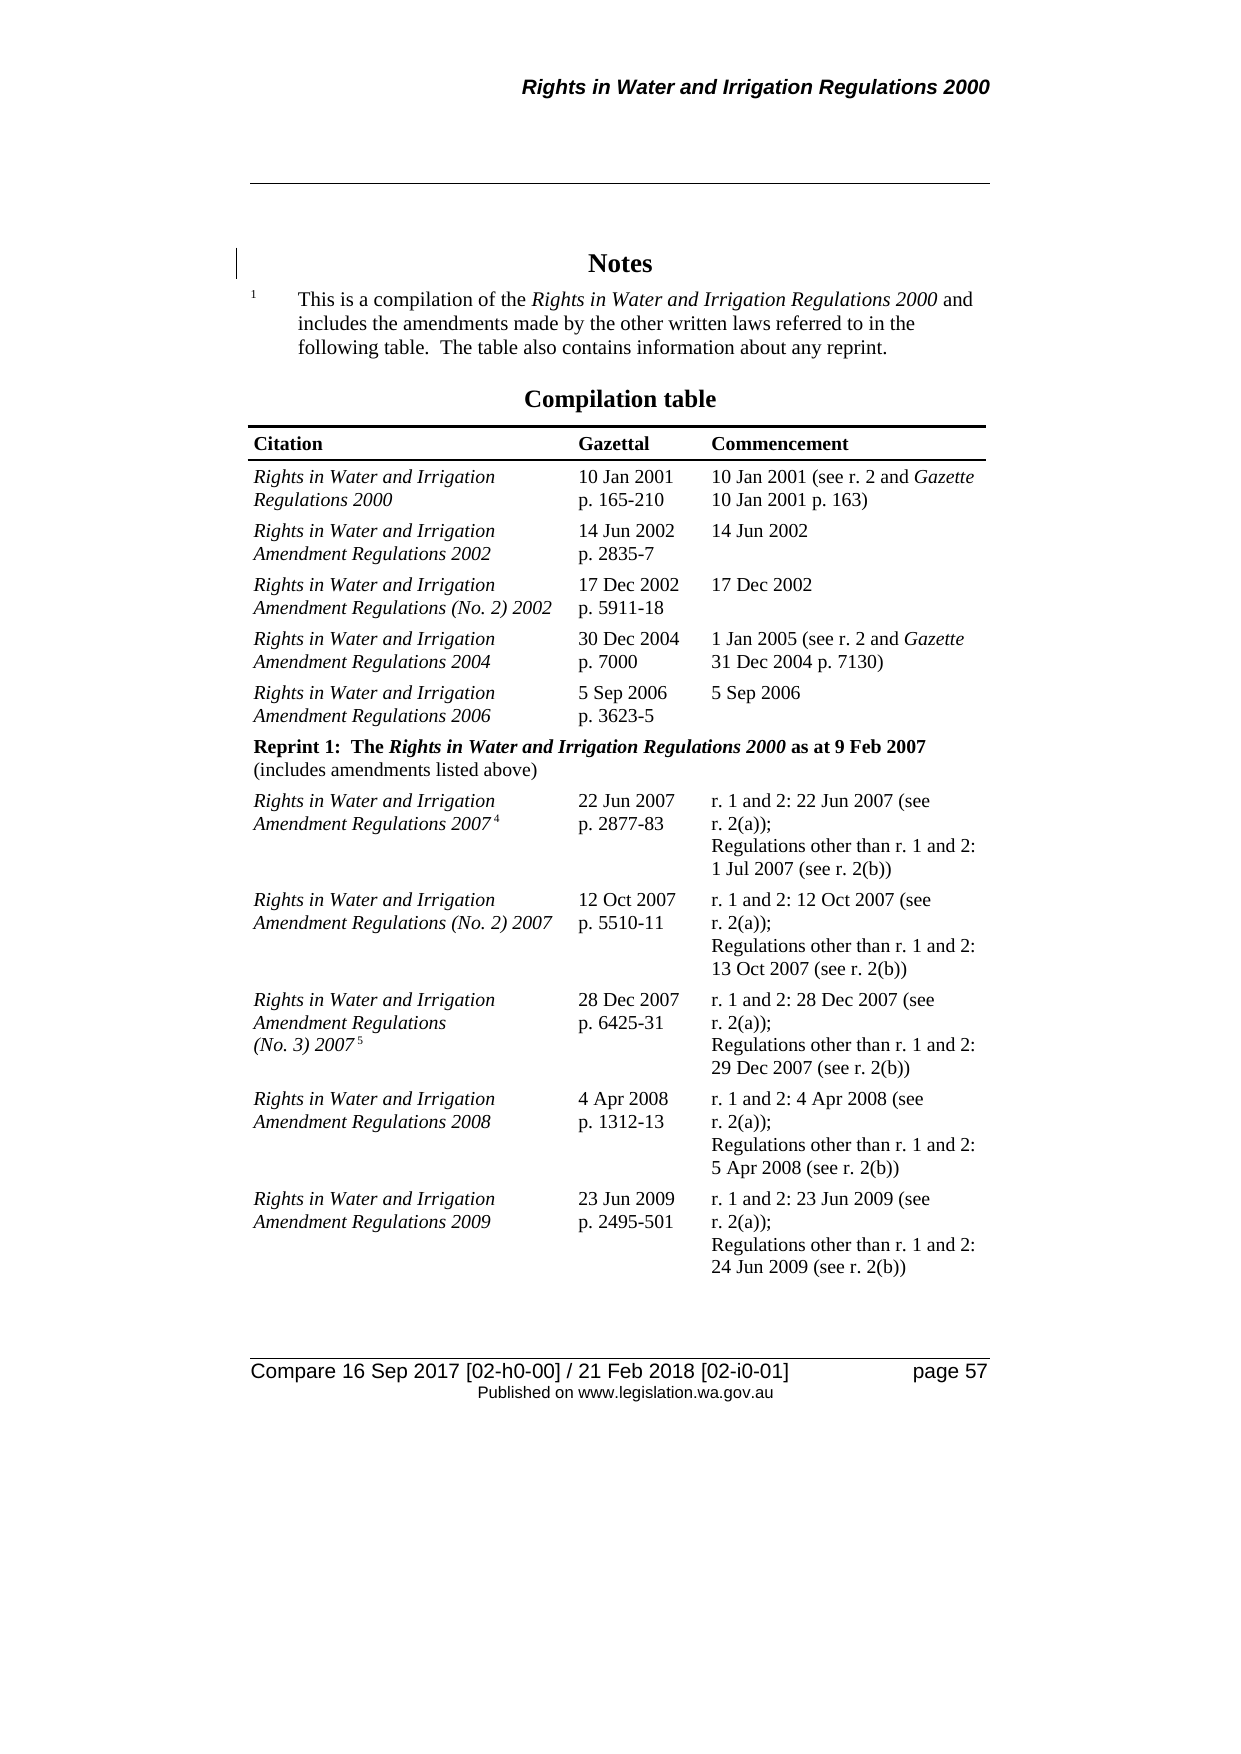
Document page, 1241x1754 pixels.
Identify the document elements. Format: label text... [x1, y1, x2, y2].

table_cell Rights in Water and Irrigation Amendment Regulations 2007 4 [248, 785, 572, 884]
table_cell Rights in Water and Irrigation Amendment Regulations (No. 2) 2007 [248, 884, 572, 984]
table_cell r. 1 and 2: 23 Jun 2009 (see r. 2(a)); Regulations other than r. 1 and 2: 24 Jun 2009 (see r. 2(b)) [705, 1183, 986, 1282]
text 1 This is a compilation of the Rights in Water and Irrigation Regulations 2000 and includes the amendments made by the other written laws referred to in the following table. The table also contains information about any reprint. [250, 287, 990, 359]
table_cell r. 1 and 2: 12 Oct 2007 (see r. 2(a)); Regulations other than r. 1 and 2: 13 Oct 2007 (see r. 2(b)) [705, 884, 986, 984]
table_cell 5 Sep 2006 p. 3623-5 [572, 677, 705, 731]
table_cell 10 Jan 2001 p. 165-210 [572, 461, 705, 515]
table_cell 1 Jan 2005 (see r. 2 and Gazette 31 Dec 2004 p. 7130) [705, 623, 986, 677]
subtitle Notes [250, 247, 990, 279]
table_cell Reprint 1: The Rights in Water and Irrigation Regulations 2000 as at 9 Feb 2007 (includes amendments listed above) [248, 731, 986, 784]
subtitle Compilation table [250, 384, 990, 413]
table_cell r. 1 and 2: 4 Apr 2008 (see r. 2(a)); Regulations other than r. 1 and 2: 5 Apr 2008 (see r. 2(b)) [705, 1083, 986, 1183]
table_cell Rights in Water and Irrigation Regulations 2000 [248, 461, 572, 515]
table_header Citation [248, 428, 572, 459]
table_cell Rights in Water and Irrigation Amendment Regulations (No. 3) 2007 5 [248, 984, 572, 1083]
table_cell Rights in Water and Irrigation Amendment Regulations 2009 [248, 1183, 572, 1282]
table_cell 4 Apr 2008 p. 1312-13 [572, 1083, 705, 1183]
table_cell Rights in Water and Irrigation Amendment Regulations 2004 [248, 623, 572, 677]
table_header Gazettal [572, 428, 705, 459]
table_cell 22 Jun 2007 p. 2877-83 [572, 785, 705, 884]
table_cell 14 Jun 2002 [705, 515, 986, 569]
table_cell 28 Dec 2007 p. 6425-31 [572, 984, 705, 1083]
table_cell 17 Dec 2002 [705, 569, 986, 623]
table_cell r. 1 and 2: 28 Dec 2007 (see r. 2(a)); Regulations other than r. 1 and 2: 29 Dec 2007 (see r. 2(b)) [705, 984, 986, 1083]
table_cell Rights in Water and Irrigation Amendment Regulations (No. 2) 2002 [248, 569, 572, 623]
table_cell 5 Sep 2006 [705, 677, 986, 731]
table_cell Rights in Water and Irrigation Amendment Regulations 2002 [248, 515, 572, 569]
table_header Commencement [705, 428, 986, 459]
table_cell 10 Jan 2001 (see r. 2 and Gazette 10 Jan 2001 p. 163) [705, 461, 986, 515]
table_cell 17 Dec 2002 p. 5911-18 [572, 569, 705, 623]
table_cell Rights in Water and Irrigation Amendment Regulations 2008 [248, 1083, 572, 1183]
table_cell r. 1 and 2: 22 Jun 2007 (see r. 2(a)); Regulations other than r. 1 and 2: 1 Jul 2007 (see r. 2(b)) [705, 785, 986, 884]
table_cell 23 Jun 2009 p. 2495-501 [572, 1183, 705, 1282]
table_cell 14 Jun 2002 p. 2835-7 [572, 515, 705, 569]
table_cell Rights in Water and Irrigation Amendment Regulations 2006 [248, 677, 572, 731]
table_cell 30 Dec 2004 p. 7000 [572, 623, 705, 677]
table_cell 12 Oct 2007 p. 5510-11 [572, 884, 705, 984]
